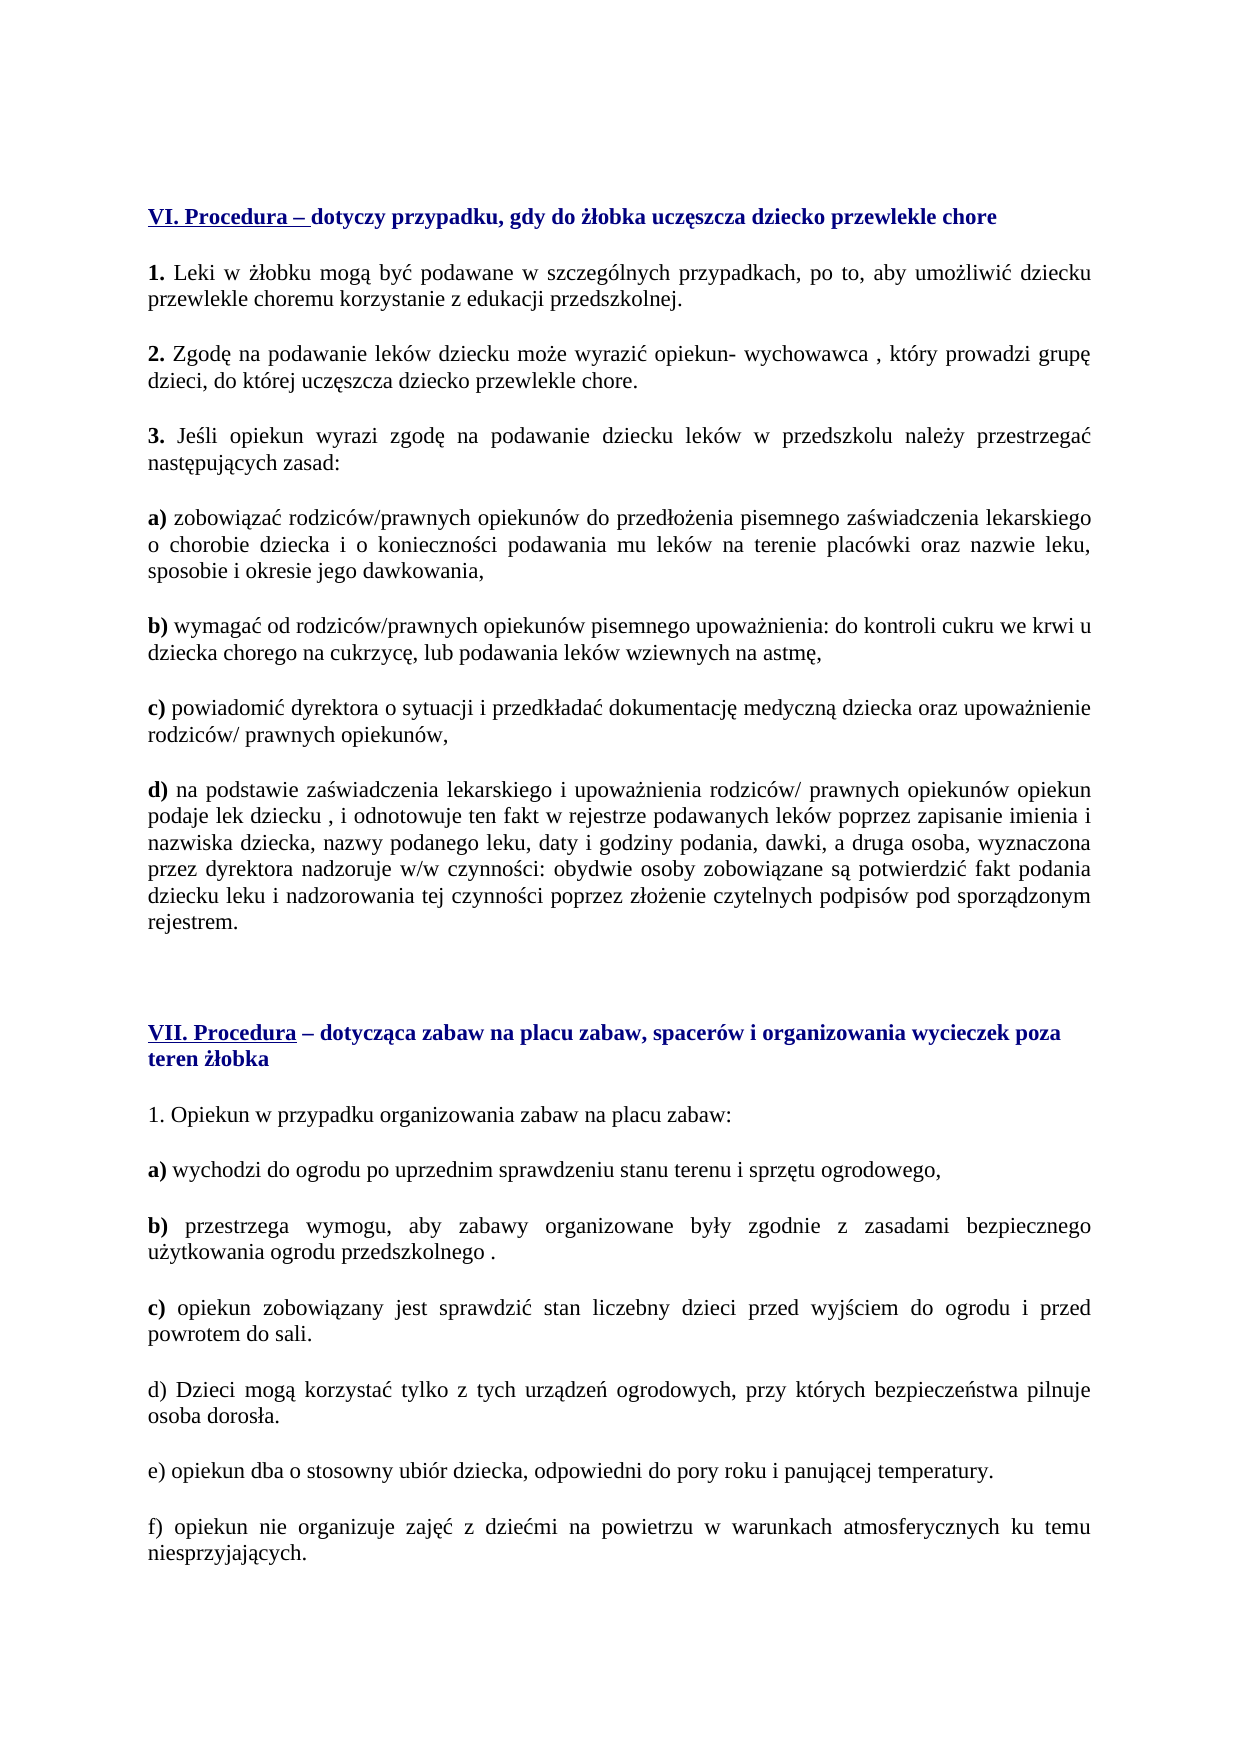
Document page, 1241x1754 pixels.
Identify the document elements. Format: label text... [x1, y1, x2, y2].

text b) wymagać od rodziców/prawnych opiekunów pisemnego upoważnienia: do kontroli cukru we krwi u dziecka chorego na cukrzycę, lub podawania leków wziewnych na astmę, [148, 612, 1093, 665]
text b) przestrzega wymogu, aby zabawy organizowane były zgodnie z zasadami bezpiecznego użytkowania ogrodu przedszkolnego . [148, 1212, 1093, 1265]
text d) na podstawie zaświadczenia lekarskiego i upoważnienia rodziców/ prawnych opiekunów opiekun podaje lek dziecku , i odnotowuje ten fakt w rejestrze podawanych leków poprzez zapisanie imienia i nazwiska dziecka, nazwy podanego leku, daty i godziny podania, dawki, a druga osoba, wyznaczona przez dyrektora nadzoruje w/w czynności: obydwie osoby zobowiązane są potwierdzić fakt podania dziecku leku i nadzorowania tej czynności poprzez złożenie czytelnych podpisów pod sporządzonym rejestrem. [148, 776, 1093, 934]
text 1. Leki w żłobku mogą być podawane w szczególnych przypadkach, po to, aby umożliwić dziecku przewlekle choremu korzystanie z edukacji przedszkolnej. [148, 259, 1093, 311]
text c) powiadomić dyrektora o sytuacji i przedkładać dokumentację medyczną dziecka oraz upoważnienie rodziców/ prawnych opiekunów, [148, 694, 1093, 747]
text a) wychodzi do ogrodu po uprzednim sprawdzeniu stanu terenu i sprzętu ogrodowego, [148, 1156, 1093, 1183]
text VI. Procedura – dotyczy przypadku, gdy do żłobka uczęszcza dziecko przewlekle chore [148, 203, 1093, 229]
text f) opiekun nie organizuje zajęć z dziećmi na powietrzu w warunkach atmosferycznych ku temu niesprzyjających. [148, 1513, 1093, 1566]
text 1. Opiekun w przypadku organizowania zabaw na placu zabaw: [148, 1101, 1093, 1127]
text 2. Zgodę na podawanie leków dziecku może wyrazić opiekun- wychowawca , który prowadzi grupę dzieci, do której uczęszcza dziecko przewlekle chore. [148, 341, 1093, 393]
text c) opiekun zobowiązany jest sprawdzić stan liczebny dzieci przed wyjściem do ogrodu i przed powrotem do sali. [148, 1294, 1093, 1347]
text 3. Jeśli opiekun wyrazi zgodę na podawanie dziecku leków w przedszkolu należy przestrzegać następujących zasad: [148, 422, 1093, 475]
text d) Dzieci mogą korzystać tylko z tych urządzeń ogrodowych, przy których bezpieczeństwa pilnuje osoba dorosła. [148, 1376, 1093, 1428]
text VII. Procedura – dotycząca zabaw na placu zabaw, spacerów i organizowania wycieczek poza teren żłobka [148, 1019, 1093, 1072]
text a) zobowiązać rodziców/prawnych opiekunów do przedłożenia pisemnego zaświadczenia lekarskiego o chorobie dziecka i o konieczności podawania mu leków na terenie placówki oraz nazwie leku, sposobie i okresie jego dawkowania, [148, 504, 1093, 583]
text e) opiekun dba o stosowny ubiór dziecka, odpowiedni do pory roku i panującej temperatury. [148, 1458, 1093, 1484]
